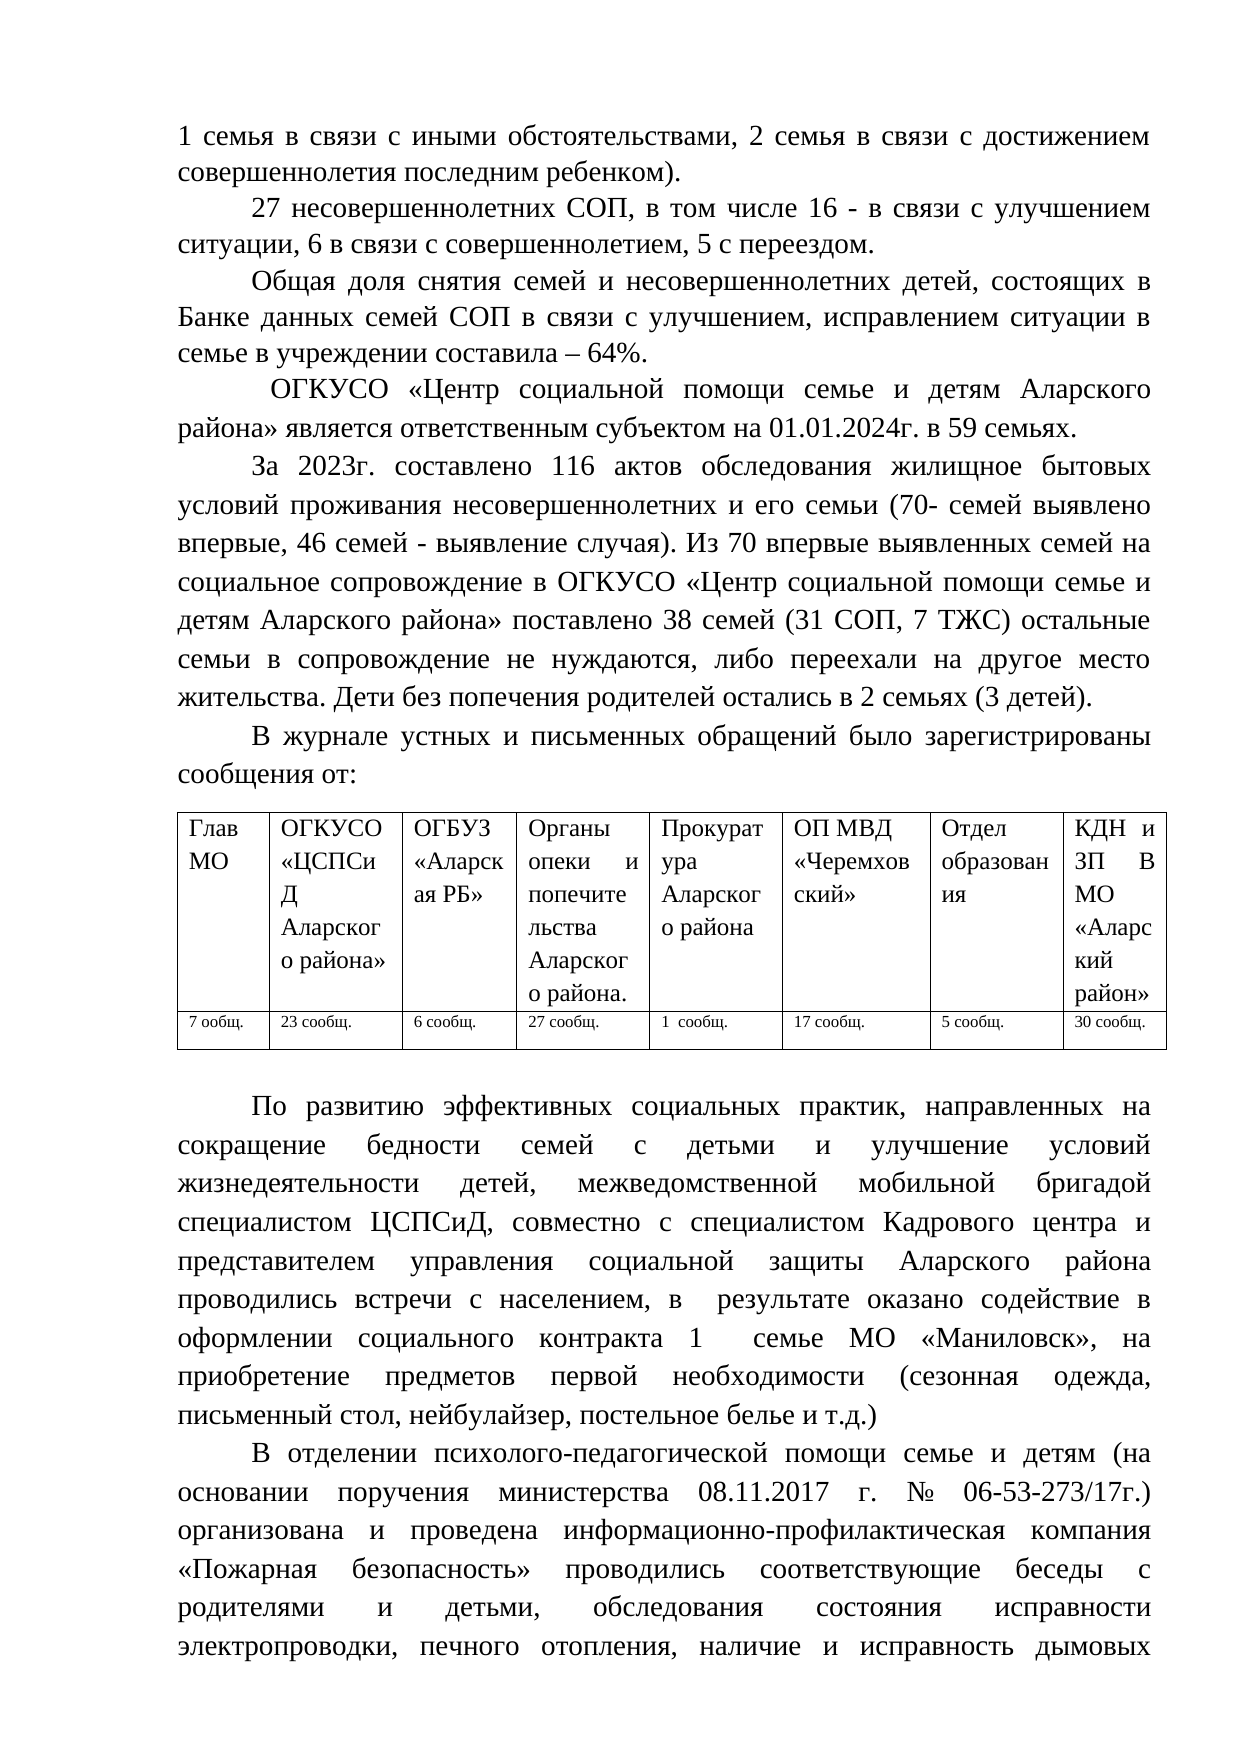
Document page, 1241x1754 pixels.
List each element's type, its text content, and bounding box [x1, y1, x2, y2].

text 27 несовершеннолетних СОП, в том числе 16 - в связи с улучшением ситуации, 6 в связи с совершеннолетием, 5 с переездом. [177, 190, 1152, 260]
text Общая доля снятия семей и несовершеннолетних детей, состоящих в Банке данных семей СОП в связи с улучшением, исправлением ситуации в семье в учреждении составила – 64%. [177, 263, 1152, 368]
text ОГКУСО «Центр социальной помощи семье и детям Аларского района» является ответственным субъектом на 01.01.2024г. в 59 семьях. [177, 371, 1152, 443]
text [177, 118, 1152, 188]
table_header ОП МВД «Черемховский» [783, 813, 930, 1011]
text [177, 1435, 1152, 1662]
table_cell 1 сообщ. [650, 1012, 782, 1049]
table_cell 17 сообщ. [783, 1012, 930, 1049]
table_header ОГКУСО «ЦСПСиД Аларского района» [270, 813, 402, 1011]
table_header ОГБУЗ «Аларская РБ» [403, 813, 516, 1011]
table_cell 5 сообщ. [931, 1012, 1063, 1049]
table_cell 27 сообщ. [517, 1012, 649, 1049]
table_cell 6 сообщ. [403, 1012, 516, 1049]
table_header КДН и ЗП В МО «Аларский район» [1064, 813, 1166, 1011]
text По развитию эффективных социальных практик, направленных на сокращение бедности семей с детьми и улучшение условий жизнедеятельности детей, межведомственной мобильной бригадой специалистом ЦСПСиД, совместно с специалистом Кадрового центра и представителем управления социальной защиты Аларского района проводились встречи с населением, в результате оказано содействие в оформлении социального контракта 1 семье МО «Маниловск», на приобретение предметов первой необходимости (сезонная одежда, письменный стол, нейбулайзер, постельное белье и т.д.) [177, 1088, 1152, 1430]
text В журнале устных и письменных обращений было зарегистрированы сообщения от: [177, 718, 1152, 790]
text За 2023г. составлено 116 актов обследования жилищное бытовых условий проживания несовершеннолетних и его семьи (70- семей выявлено впервые, 46 семей - выявление случая). Из 70 впервые выявленных семей на социальное сопровождение в ОГКУСО «Центр социальной помощи семье и детям Аларского района» поставлено 38 семей (31 СОП, 7 ТЖС) остальные семьи в сопровождение не нуждаются, либо переехали на другое место жительства. Дети без попечения родителей остались в 2 семьях (3 детей). [177, 448, 1152, 713]
table_cell 7 ообщ. [178, 1012, 269, 1049]
table_cell 23 сообщ. [270, 1012, 402, 1049]
table_header Органы опеки и попечительства Аларского района. [517, 813, 649, 1011]
table_header Прокуратура Аларского района [650, 813, 782, 1011]
table_header Отдел образования [931, 813, 1063, 1011]
table_header Глав МО [178, 813, 269, 1011]
table_cell 30 сообщ. [1064, 1012, 1166, 1049]
